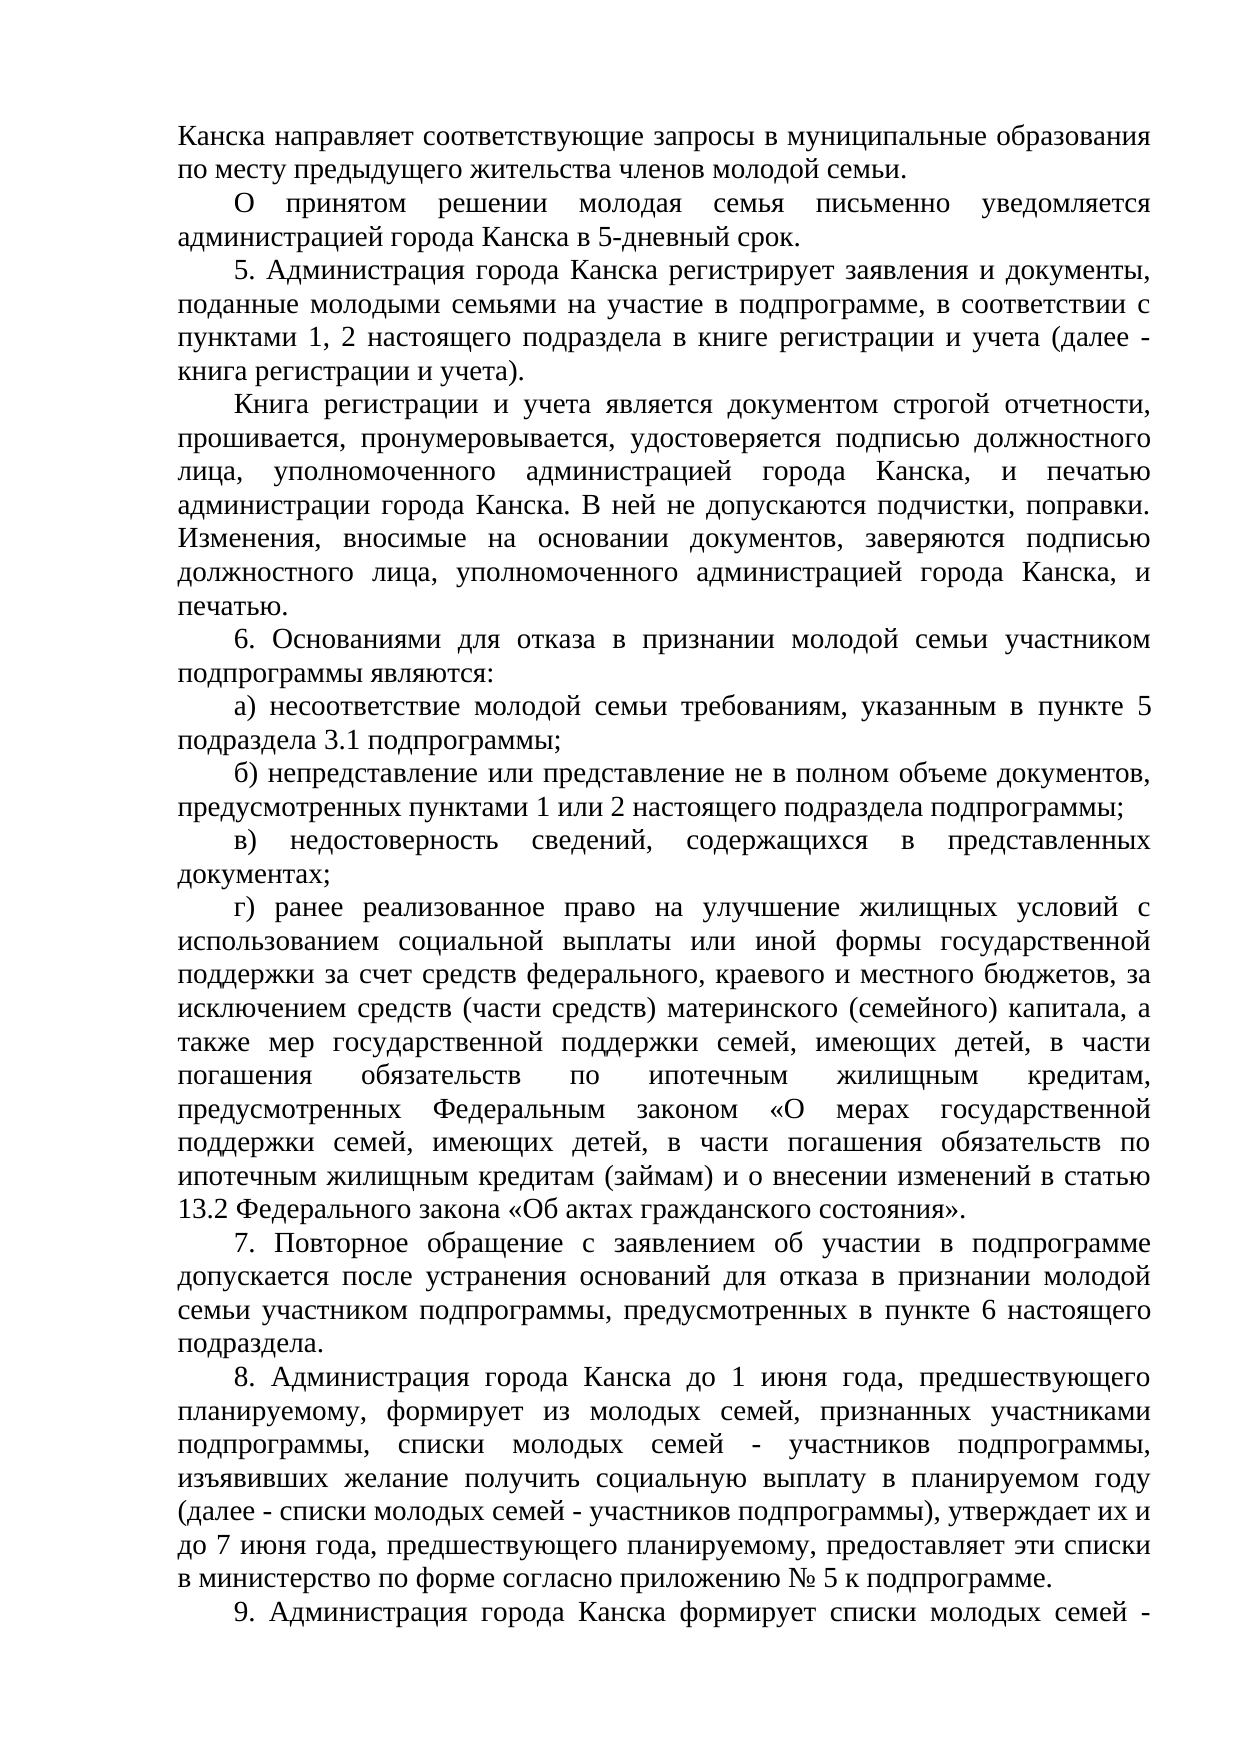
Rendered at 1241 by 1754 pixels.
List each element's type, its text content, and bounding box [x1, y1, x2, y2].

text О принятом решении молодая семья письменно уведомляется администрацией города Канска в 5-дневный срок. [177, 185, 1152, 252]
text б) непредставление или представление не в полном объеме документов, предусмотренных пунктами 1 или 2 настоящего подраздела подпрограммы; [177, 755, 1152, 822]
text 5. Администрация города Канска регистрирует заявления и документы, поданные молодыми семьями на участие в подпрограмме, в соответствии с пунктами 1, 2 настоящего подраздела в книге регистрации и учета (далее - книга регистрации и учета). [177, 252, 1152, 386]
text 7. Повторное обращение с заявлением об участии в подпрограмме допускается после устранения оснований для отказа в признании молодой семьи участником подпрограммы, предусмотренных в пункте 6 настоящего подраздела. [177, 1225, 1152, 1359]
text в) недостоверность сведений, содержащихся в представленных документах; [177, 822, 1152, 889]
text а) несоответствие молодой семьи требованиям, указанным в пункте 5 подраздела 3.1 подпрограммы; [177, 688, 1152, 755]
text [177, 118, 1152, 185]
text Книга регистрации и учета является документом строгой отчетности, прошивается, пронумеровывается, удостоверяется подписью должностного лица, уполномоченного администрацией города Канска, и печатью администрации города Канска. В ней не допускаются подчистки, поправки. Изменения, вносимые на основании документов, заверяются подписью должностного лица, уполномоченного администрацией города Канска, и печатью. [177, 386, 1152, 621]
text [177, 1594, 1152, 1627]
text г) ранее реализованное право на улучшение жилищных условий с использованием социальной выплаты или иной формы государственной поддержки за счет средств федерального, краевого и местного бюджетов, за исключением средств (части средств) материнского (семейного) капитала, а также мер государственной поддержки семей, имеющих детей, в части погашения обязательств по ипотечным жилищным кредитам, предусмотренных Федеральным законом «О мерах государственной поддержки семей, имеющих детей, в части погашения обязательств по ипотечным жилищным кредитам (займам) и о внесении изменений в статью 13.2 Федерального закона «Об актах гражданского состояния». [177, 889, 1152, 1225]
text 6. Основаниями для отказа в признании молодой семьи участником подпрограммы являются: [177, 621, 1152, 688]
text 8. Администрация города Канска до 1 июня года, предшествующего планируемому, формирует из молодых семей, признанных участниками подпрограммы, списки молодых семей - участников подпрограммы, изъявивших желание получить социальную выплату в планируемом году (далее - списки молодых семей - участников подпрограммы), утверждает их и до 7 июня года, предшествующего планируемому, предоставляет эти списки в министерство по форме согласно приложению № 5 к подпрограмме. [177, 1359, 1152, 1594]
